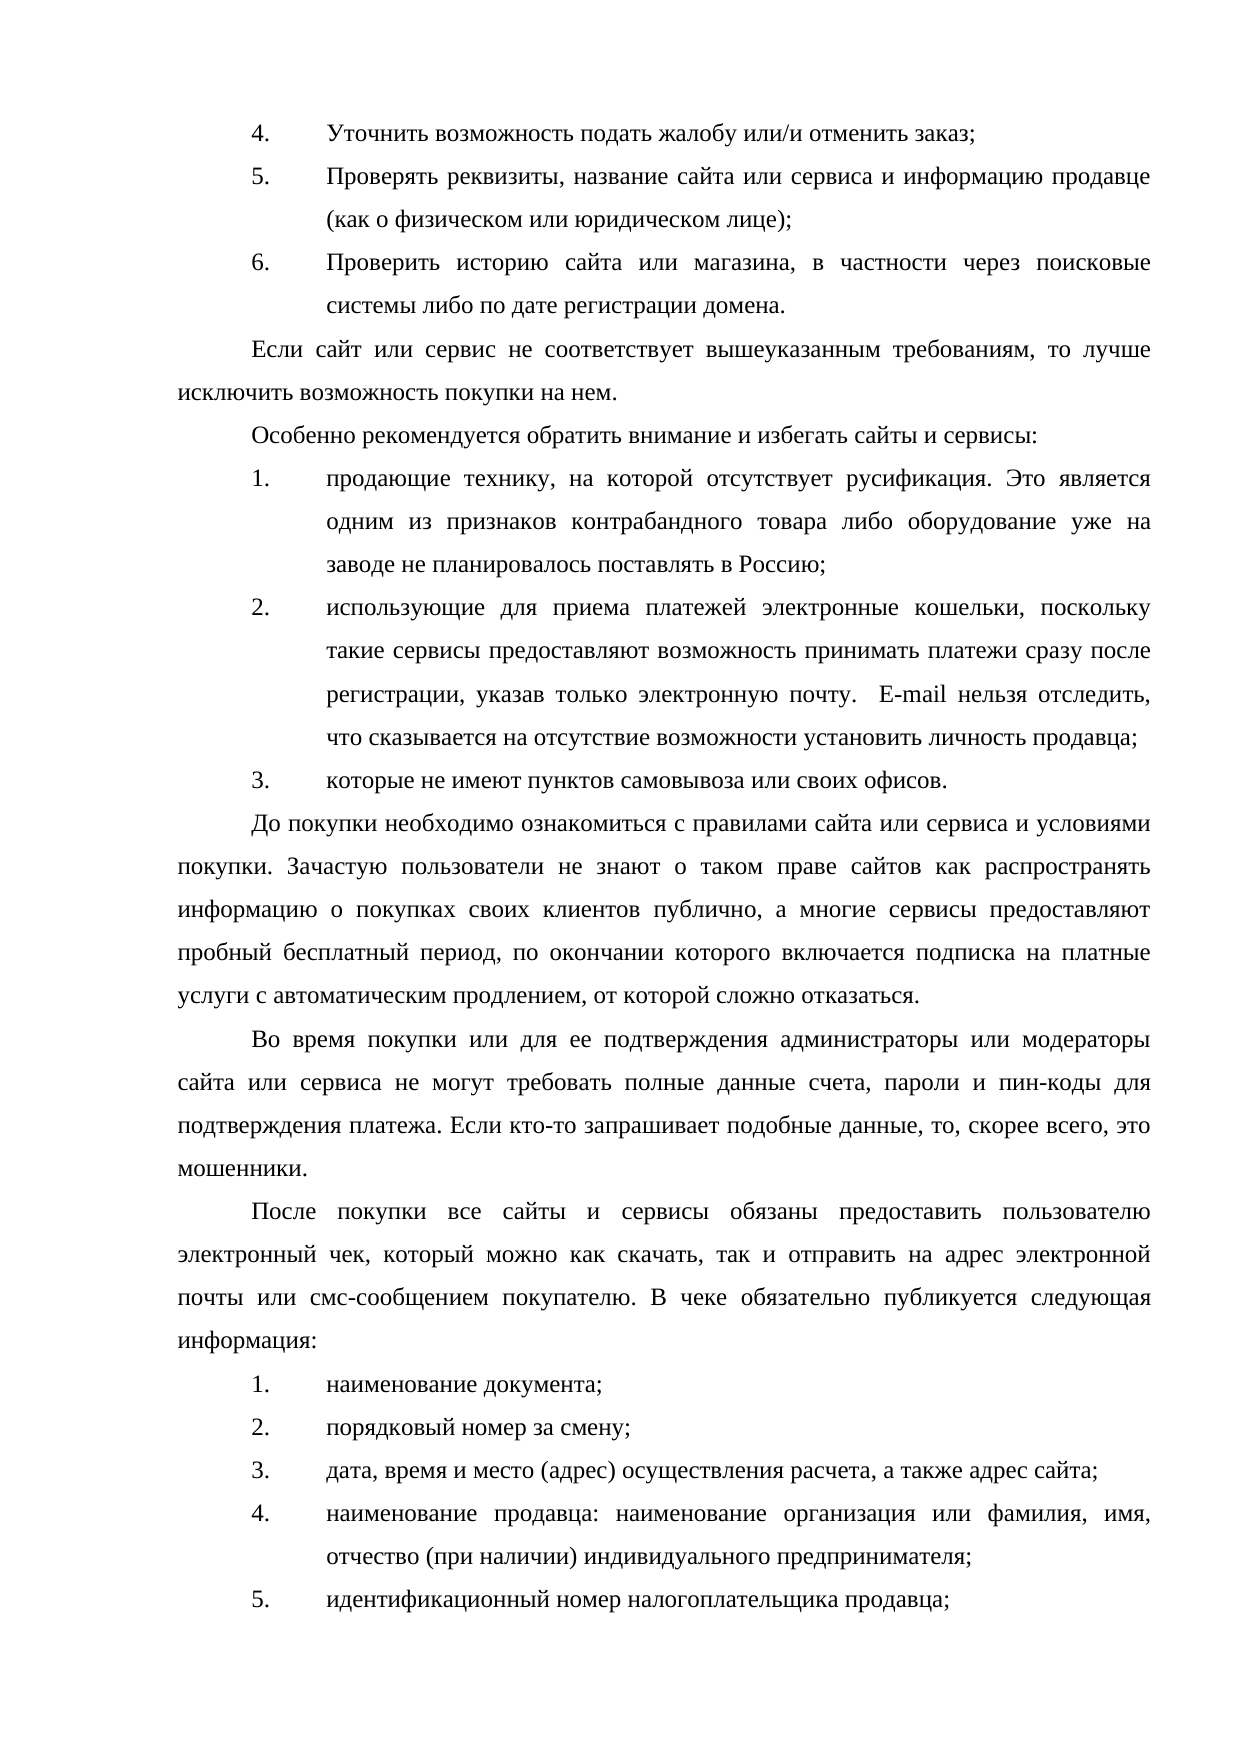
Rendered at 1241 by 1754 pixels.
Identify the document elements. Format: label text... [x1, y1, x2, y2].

text До покупки необходимо ознакомиться с правилами сайта или сервиса и условиями покупки. Зачастую пользователи не знают о таком праве сайтов как распространять информацию о покупках своих клиентов публично, а многие сервисы предоставляют пробный бесплатный период, по окончании которого включается подписка на платные услуги с автоматическим продлением, от которой сложно отказаться. [177, 808, 1152, 1009]
list порядковый номер за смену; [251, 1412, 1152, 1441]
text Особенно рекомендуется обратить внимание и избегать сайты и сервисы: [177, 420, 1152, 449]
text После покупки все сайты и сервисы обязаны предоставить пользователю электронный чек, который можно как скачать, так и отправить на адрес электронной почты или смс-сообщением покупателю. В чеке обязательно публикуется следующая информация: [177, 1196, 1152, 1354]
list наименование продавца: наименование организация или фамилия, имя, отчество (при наличии) индивидуального предпринимателя; [251, 1498, 1152, 1570]
list идентификационный номер налогоплательщика продавца; [251, 1584, 1152, 1613]
text Если сайт или сервис не соответствует вышеуказанным требованиям, то лучше исключить возможность покупки на нем. [177, 334, 1152, 406]
list Уточнить возможность подать жалобу или/и отменить заказ; [251, 118, 1152, 147]
list продающие технику, на которой отсутствует русификация. Это является одним из признаков контрабандного товара либо оборудование уже на заводе не планировалось поставлять в Россию; [251, 463, 1152, 578]
list наименование документа; [251, 1369, 1152, 1397]
text Во время покупки или для ее подтверждения администраторы или модераторы сайта или сервиса не могут требовать полные данные счета, пароли и пин-коды для подтверждения платежа. Если кто-то запрашивает подобные данные, то, скорее всего, это мошенники. [177, 1024, 1152, 1182]
list Проверить историю сайта или магазина, в частности через поисковые системы либо по дате регистрации домена. [251, 247, 1152, 319]
list использующие для приема платежей электронные кошельки, поскольку такие сервисы предоставляют возможность принимать платежи сразу после регистрации, указав только электронную почту. E-mail нельзя отследить, что сказывается на отсутствие возможности установить личность продавца; [251, 592, 1152, 751]
list Проверять реквизиты, название сайта или сервиса и информацию продавце (как о физическом или юридическом лице); [251, 161, 1152, 233]
list которые не имеют пунктов самовывоза или своих офисов. [251, 765, 1152, 794]
list дата, время и место (адрес) осуществления расчета, а также адрес сайта; [251, 1455, 1152, 1484]
